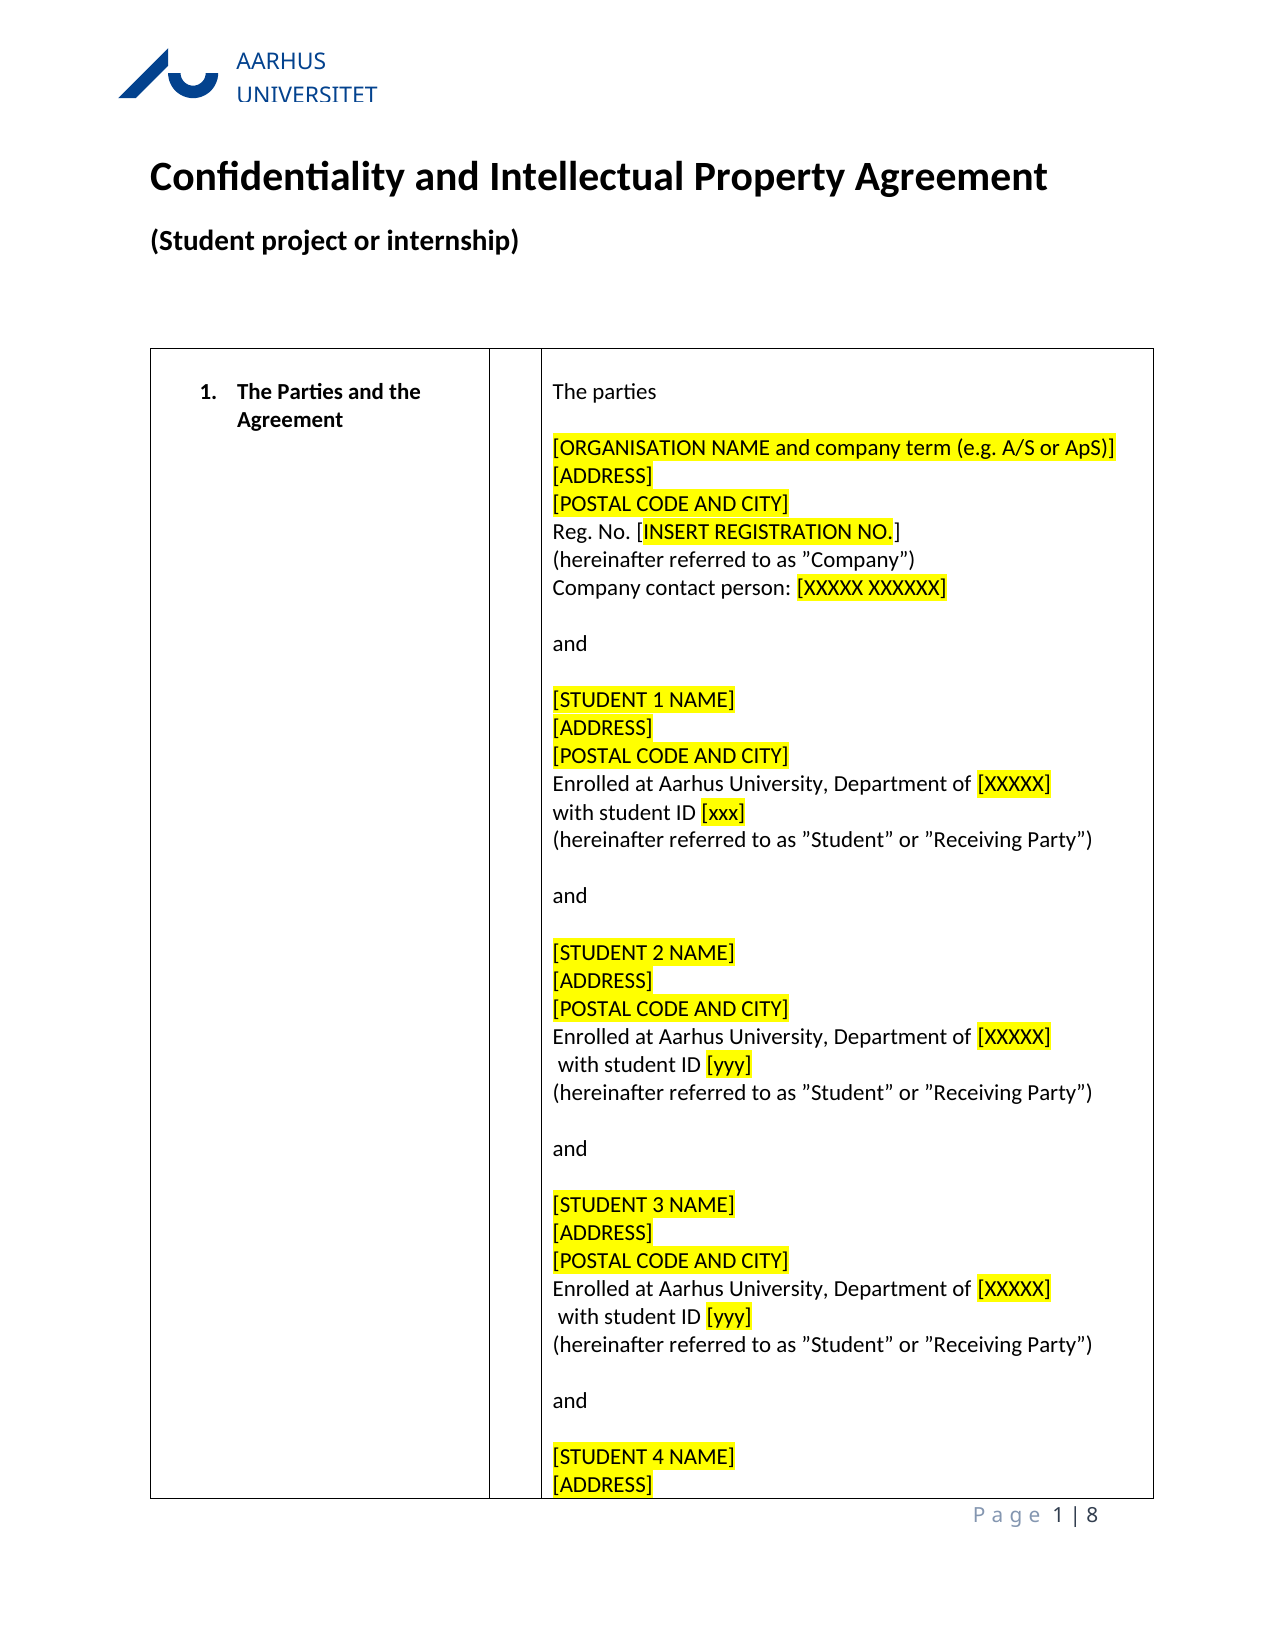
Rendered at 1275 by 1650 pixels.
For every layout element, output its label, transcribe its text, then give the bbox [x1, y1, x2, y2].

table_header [542, 349, 1153, 1498]
text Confidentiality and Intellectual Property Agreement [150, 150, 1125, 201]
text (Student project or internship) [150, 222, 1125, 257]
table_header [151, 349, 489, 1498]
table_header [490, 349, 541, 1498]
